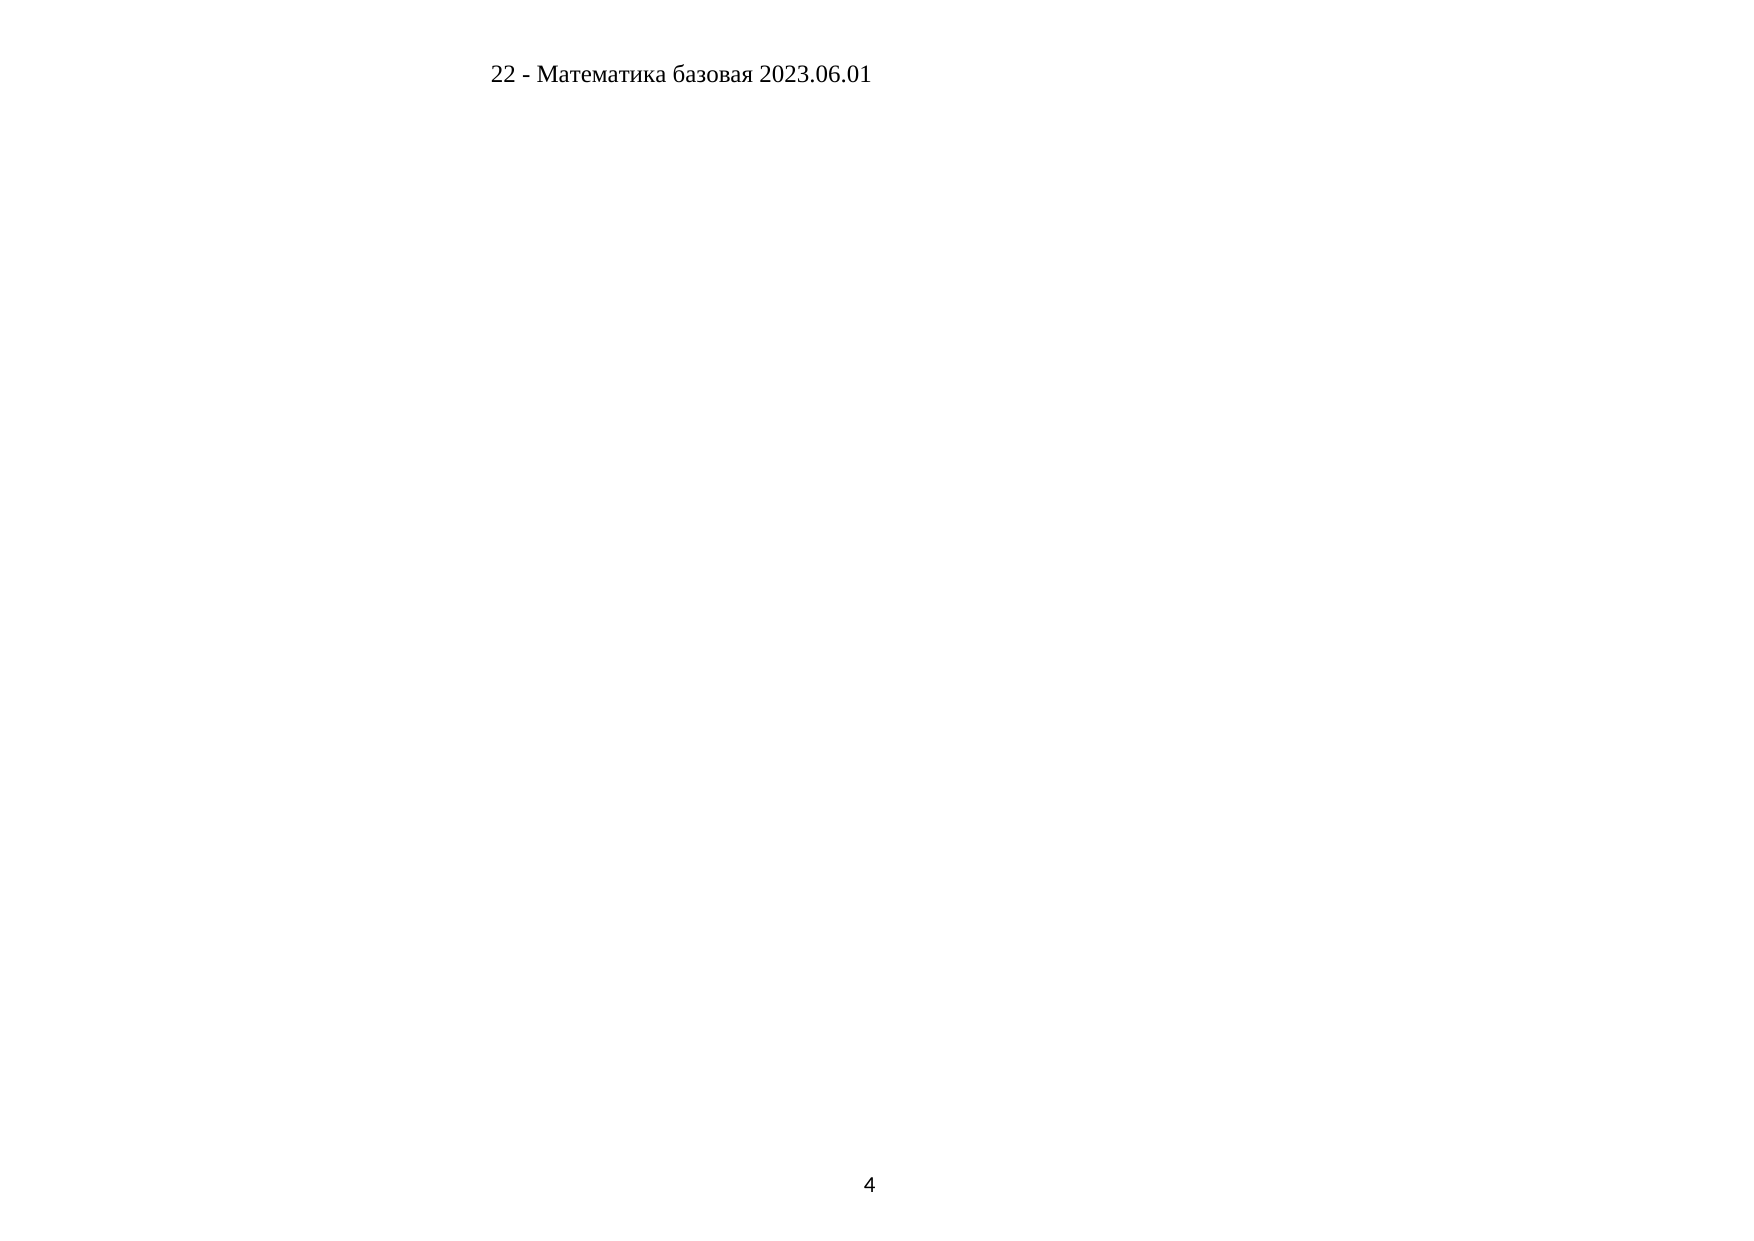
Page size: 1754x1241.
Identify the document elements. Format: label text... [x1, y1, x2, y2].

table_header 22 - Математика базовая 2023.06.01 [72, 59, 1290, 88]
